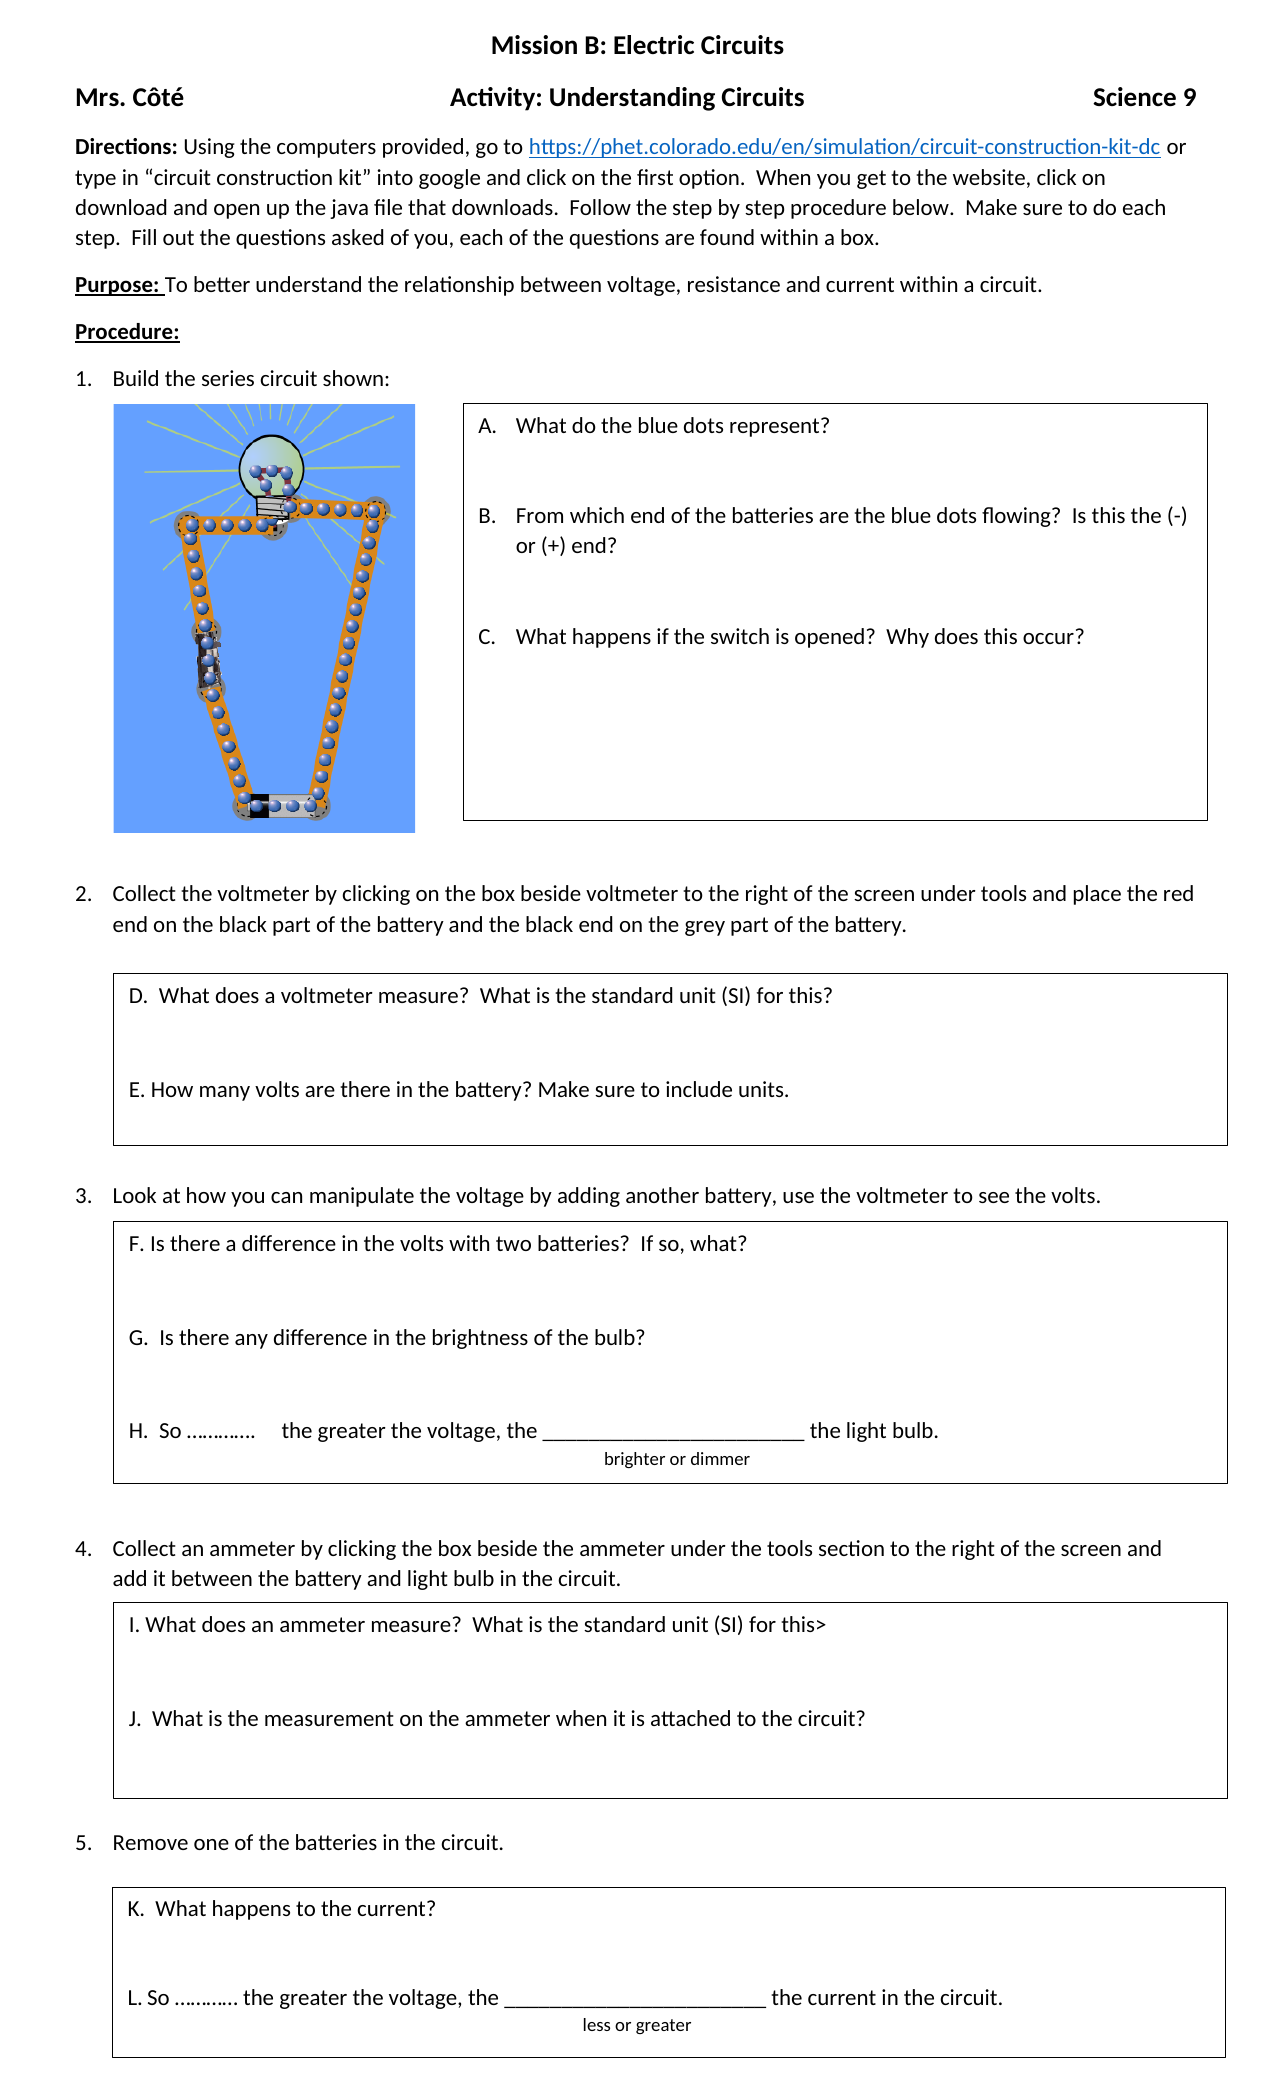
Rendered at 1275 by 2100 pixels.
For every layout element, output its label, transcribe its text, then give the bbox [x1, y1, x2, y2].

text Purpose: To better understand the relationship between voltage, resistance and current within a circuit. [75, 270, 1200, 298]
text Directions: Using the computers provided, go to https://phet.colorado.edu/en/simulation/circuit-construction-kit-dc or type in “circuit construction kit” into google and click on the first option. When you get to the website, click on download and open up the java file that downloads. Follow the step by step procedure below. Make sure to do each step. Fill out the questions asked of you, each of the questions are found within a box. [75, 133, 1200, 251]
list Look at how you can manipulate the voltage by adding another battery, use the voltmeter to see the volts. [75, 1182, 1200, 1210]
list Collect an ammeter by clicking the box beside the ammeter under the tools section to the right of the screen and add it between the battery and light bulb in the circuit. [75, 1534, 1200, 1592]
text Procedure: [75, 317, 1200, 345]
list Build the series circuit shown: [75, 364, 1200, 392]
list Remove one of the batteries in the circuit. [75, 1828, 1200, 1857]
text Mrs. Côté Activity: Understanding Circuits Science 9 [75, 80, 1200, 113]
list Collect the voltmeter by clicking on the box beside voltmeter to the right of the screen under tools and place the red end on the black part of the battery and the black end on the grey part of the battery. [75, 879, 1200, 938]
text Mission B: Electric Circuits [75, 28, 1200, 61]
